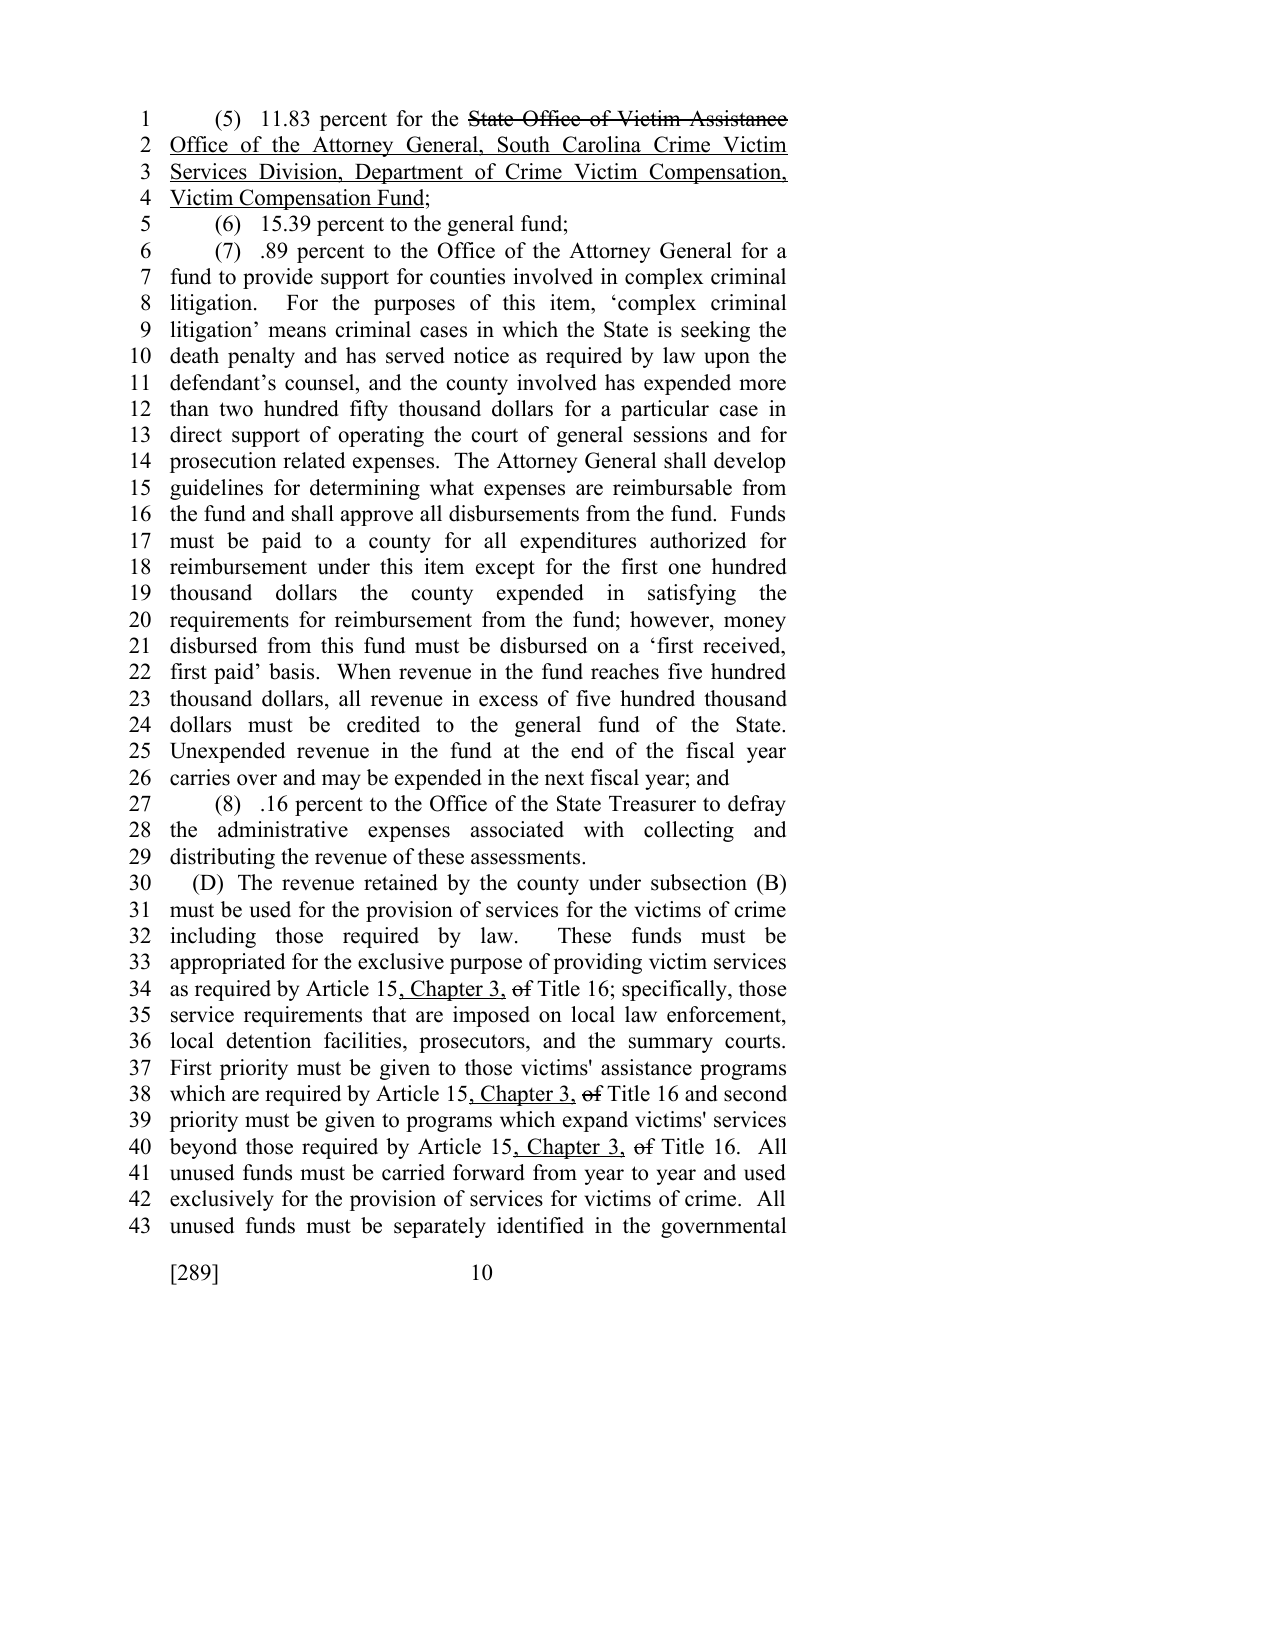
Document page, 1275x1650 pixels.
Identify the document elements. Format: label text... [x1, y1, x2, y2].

text (6) 15.39 percent to the general fund; [169, 210, 787, 237]
text (8) .16 percent to the Office of the State Treasurer to defray the administrative expenses associated with collecting and distributing the revenue of these assessments. [169, 790, 787, 869]
text (5) 11.83 percent for the State Office of Victim Assistance Office of the Attorney General, South Carolina Crime Victim Services Division, Department of Crime Victim Compensation, Victim Compensation Fund; [169, 105, 787, 154]
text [169, 869, 787, 1238]
text (5) 11.83 percent for the State Office of Victim Assistance Office of the Attorney General, South Carolina Crime Victim Services Division, Department of Crime Victim Compensation, Victim Compensation Fund; [169, 182, 787, 210]
text (5) 11.83 percent for the State Office of Victim Assistance Office of the Attorney General, South Carolina Crime Victim Services Division, Department of Crime Victim Compensation, Victim Compensation Fund; [169, 155, 787, 181]
text (7) .89 percent to the Office of the Attorney General for a fund to provide support for counties involved in complex criminal litigation. For the purposes of this item, ‘complex criminal litigation’ means criminal cases in which the State is seeking the death penalty and has served notice as required by law upon the defendant’s counsel, and the county involved has expended more than two hundred fifty thousand dollars for a particular case in direct support of operating the court of general sessions and for prosecution related expenses. The Attorney General shall develop guidelines for determining what expenses are reimbursable from the fund and shall approve all disbursements from the fund. Funds must be paid to a county for all expenditures authorized for reimbursement under this item except for the first one hundred thousand dollars the county expended in satisfying the requirements for reimbursement from the fund; however, money disbursed from this fund must be disbursed on a ‘first received, first paid’ basis. When revenue in the fund reaches five hundred thousand dollars, all revenue in excess of five hundred thousand dollars must be credited to the general fund of the State. Unexpended revenue in the fund at the end of the fiscal year carries over and may be expended in the next fiscal year; and [169, 237, 787, 790]
